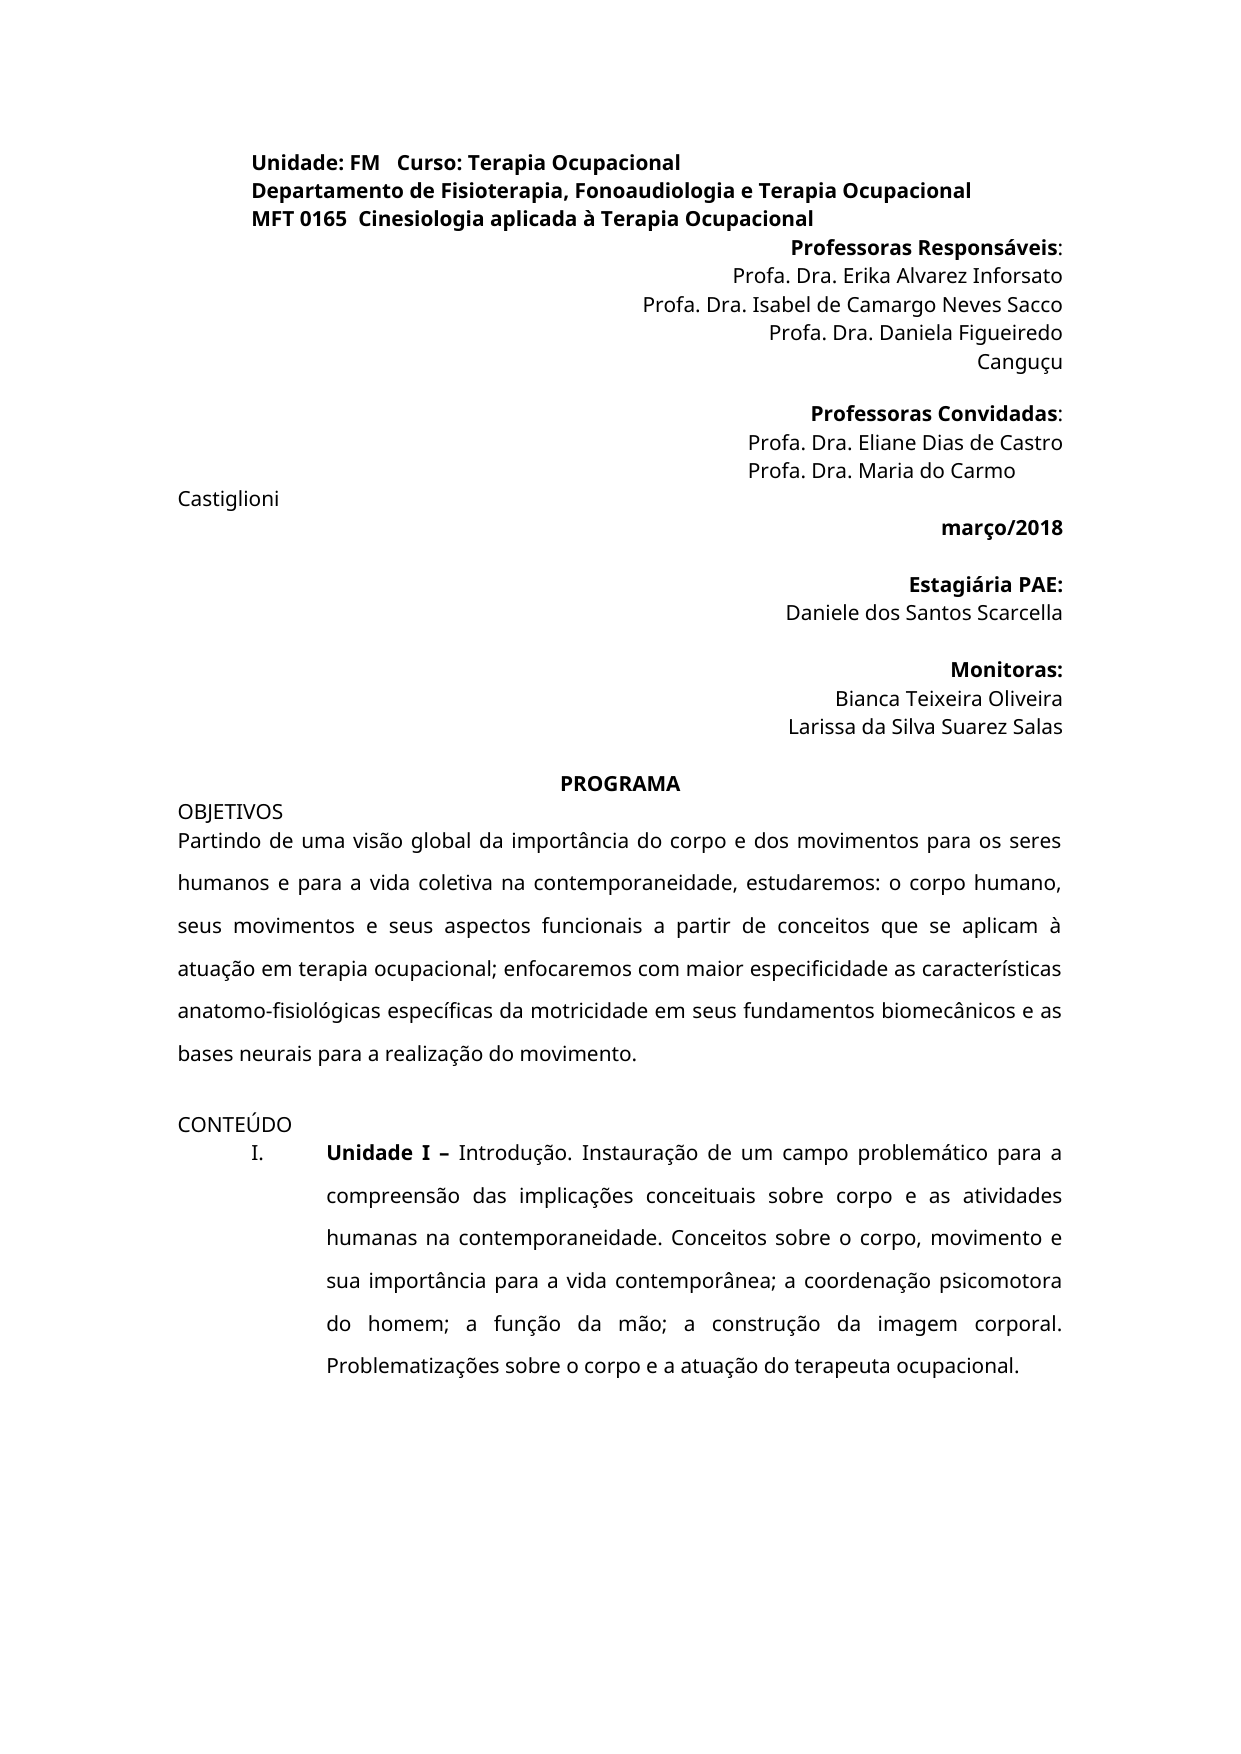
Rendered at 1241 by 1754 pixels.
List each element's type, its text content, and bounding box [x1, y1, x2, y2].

text OBJETIVOS [177, 797, 1063, 826]
text Partindo de uma visão global da importância do corpo e dos movimentos para os seres humanos e para a vida coletiva na contemporaneidade, estudaremos: o corpo humano, seus movimentos e seus aspectos funcionais a partir de conceitos que se aplicam à atuação em terapia ocupacional; enfocaremos com maior especificidade as características anatomo-fisiológicas específicas da motricidade em seus fundamentos biomecânicos e as bases neurais para a realização do movimento. [177, 826, 1063, 1067]
text Bianca Teixeira Oliveira [620, 684, 1063, 712]
text CONTEÚDO [177, 1110, 1063, 1138]
text Larissa da Silva Suarez Salas [620, 712, 1063, 741]
text Profa. Dra. Isabel de Camargo Neves Sacco [620, 290, 1063, 318]
text Profa. Dra. Maria do Carmo Castiglioni [177, 456, 1063, 513]
text Daniele dos Santos Scarcella [620, 598, 1063, 627]
subtitle MFT 0165 Cinesiologia aplicada à Terapia Ocupacional [177, 204, 1063, 233]
text Professoras Responsáveis: [177, 233, 1063, 261]
text PROGRAMA [177, 769, 1063, 797]
text Profa. Dra. Erika Alvarez Inforsato [620, 261, 1063, 290]
text Monitoras: [177, 655, 1063, 684]
subtitle Profa. Dra. Daniela Figueiredo Canguçu [177, 318, 1063, 375]
text março/2018 [177, 513, 1063, 541]
list Unidade I – Introdução. Instauração de um campo problemático para a compreensão das implicações conceituais sobre corpo e as atividades humanas na contemporaneidade. Conceitos sobre o corpo, movimento e sua importância para a vida contemporânea; a coordenação psicomotora do homem; a função da mão; a construção da imagem corporal. Problematizações sobre o corpo e a atuação do terapeuta ocupacional. [251, 1138, 1063, 1380]
text Estagiária PAE: [177, 570, 1063, 598]
text Profa. Dra. Eliane Dias de Castro [620, 428, 1063, 456]
text Departamento de Fisioterapia, Fonoaudiologia e Terapia Ocupacional [177, 176, 1063, 204]
subtitle Unidade: FM Curso: Terapia Ocupacional [251, 148, 1063, 176]
text Professoras Convidadas: [177, 399, 1063, 428]
